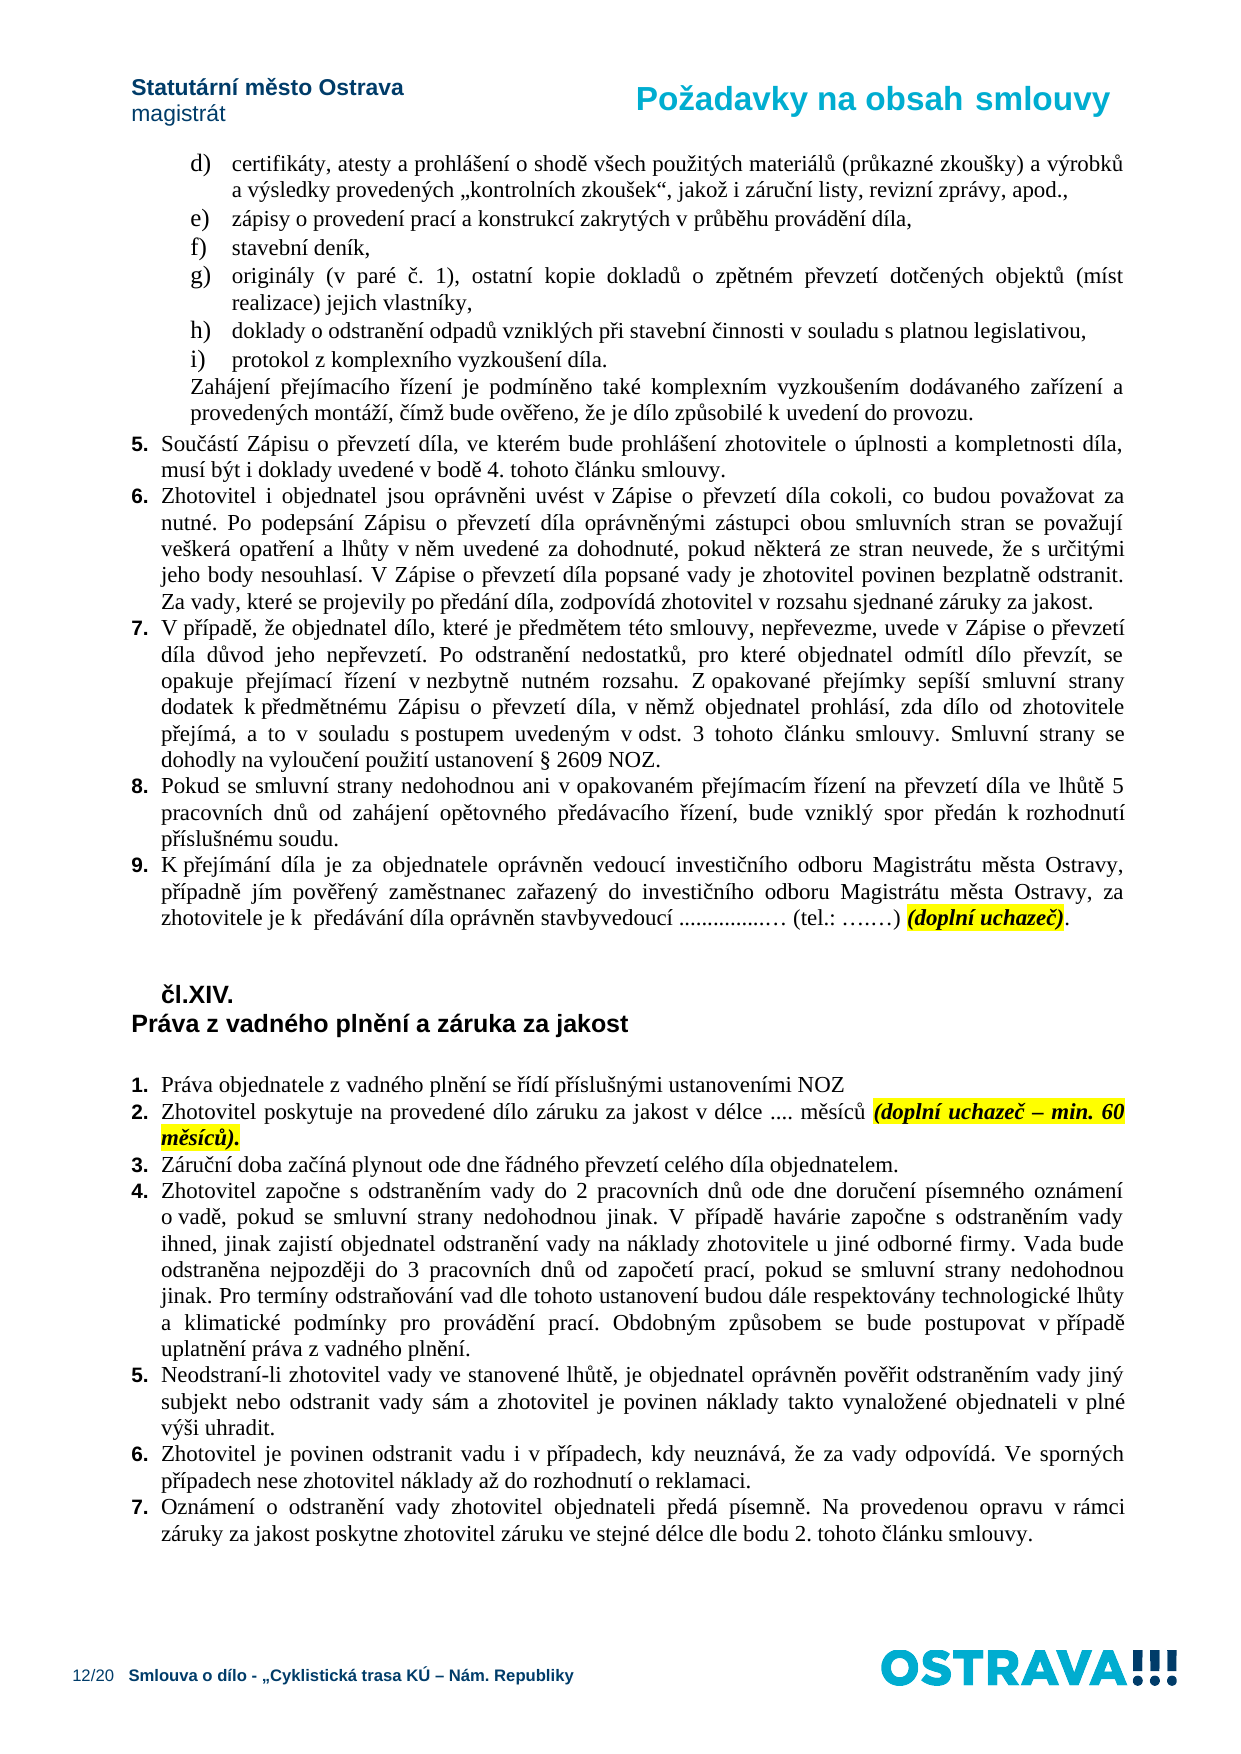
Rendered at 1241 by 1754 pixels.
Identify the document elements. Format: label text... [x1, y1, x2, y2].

text K přejímání díla je za objednatele oprávněn vedoucí investičního odboru Magistrátu města Ostravy, případně jím pověřený zaměstnanec zařazený do investičního odboru Magistrátu města Ostravy, za zhotovitele je k předávání díla oprávněn stavbyvedoucí ...............… (tel.: ….…) (doplní uchazeč). [131, 851, 1125, 931]
text Zhotovitel započne s odstraněním vady do 2 pracovních dnů ode dne doručení písemného oznámení o vadě, pokud se smluvní strany nedohodnou jinak. V případě havárie započne s odstraněním vady ihned, jinak zajistí objednatel odstranění vady na náklady zhotovitele u jiné odborné firmy. Vada bude odstraněna nejpozději do 3 pracovních dnů od započetí prací, pokud se smluvní strany nedohodnou jinak. Pro termíny odstraňování vad dle tohoto ustanovení budou dále respektovány technologické lhůty a klimatické podmínky pro provádění prací. Obdobným způsobem se bude postupovat v případě uplatnění práva z vadného plnění. [131, 1177, 1125, 1361]
text Zhotovitel i objednatel jsou oprávněni uvést v Zápise o převzetí díla cokoli, co budou považovat za nutné. Po podepsání Zápisu o převzetí díla oprávněnými zástupci obou smluvních stran se považují veškerá opatření a lhůty v něm uvedené za dohodnuté, pokud některá ze stran neuvede, že s určitými jeho body nesouhlasí. V Zápise o převzetí díla popsané vady je zhotovitel povinen bezplatně odstranit. Za vady, které se projevily po předání díla, zodpovídá zhotovitel v rozsahu sjednané záruky za jakost. [131, 482, 1125, 614]
text Zhotovitel je povinen odstranit vadu i v případech, kdy neuznává, že za vady odpovídá. Ve sporných případech nese zhotovitel náklady až do rozhodnutí o reklamaci. [131, 1441, 1125, 1493]
text Součástí Zápisu o převzetí díla, ve kterém bude prohlášení zhotovitele o úplnosti a kompletnosti díla, musí být i doklady uvedené v bodě 4. tohoto článku smlouvy. [131, 430, 1125, 482]
picture [881, 1650, 1177, 1686]
text Zhotovitel poskytuje na provedené dílo záruku za jakost v délce .... měsíců (doplní uchazeč – min. 60 měsíců). [131, 1098, 1125, 1151]
text Oznámení o odstranění vady zhotovitel objednateli předá písemně. Na provedenou opravu v rámci záruky za jakost poskytne zhotovitel záruku ve stejné délce dle bodu 2. tohoto článku smlouvy. [131, 1493, 1125, 1546]
list certifikáty, atesty a prohlášení o shodě všech použitých materiálů (průkazné zkoušky) a výrobků a výsledky provedených „kontrolních zkoušek“, jakož i záruční listy, revizní zprávy, apod., [190, 148, 1125, 203]
list zápisy o provedení prací a konstrukcí zakrytých v průběhu provádění díla, [190, 203, 1125, 232]
text V případě, že objednatel dílo, které je předmětem této smlouvy, nepřevezme, uvede v Zápise o převzetí díla důvod jeho nepřevzetí. Po odstranění nedostatků, pro které objednatel odmítl dílo převzít, se opakuje přejímací řízení v nezbytně nutném rozsahu. Z opakované přejímky sepíší smluvní strany dodatek k předmětnému Zápisu o převzetí díla, v němž objednatel prohlásí, zda dílo od zhotovitele přejímá, a to v souladu s postupem uvedeným v odst. 3 tohoto článku smlouvy. Smluvní strany se dohodly na vyloučení použití ustanovení § 2609 NOZ. [131, 614, 1125, 772]
text Záruční doba začíná plynout ode dne řádného převzetí celého díla objednatelem. [131, 1151, 1125, 1177]
list protokol z komplexního vyzkoušení díla. [190, 344, 1125, 373]
list originály (v paré č. 1), ostatní kopie dokladů o zpětném převzetí dotčených objektů (míst realizace) jejich vlastníky, [190, 260, 1125, 315]
text Práva objednatele z vadného plnění se řídí příslušnými ustanoveními NOZ [131, 1072, 1125, 1098]
text Práva z vadného plnění a záruka za jakost [131, 1009, 1125, 1038]
text Pokud se smluvní strany nedohodnou ani v opakovaném přejímacím řízení na převzetí díla ve lhůtě 5 pracovních dnů od zahájení opětovného předávacího řízení, bude vzniklý spor předán k rozhodnutí příslušnému soudu. [131, 772, 1125, 851]
list stavební deník, [190, 232, 1125, 260]
text Neodstraní-li zhotovitel vady ve stanovené lhůtě, je objednatel oprávněn pověřit odstraněním vady jiný subjekt nebo odstranit vady sám a zhotovitel je povinen náklady takto vynaložené objednateli v plné výši uhradit. [131, 1361, 1125, 1441]
list doklady o odstranění odpadů vzniklých při stavební činnosti v souladu s platnou legislativou, [190, 315, 1125, 344]
text Zahájení přejímacího řízení je podmíněno také komplexním vyzkoušením dodávaného zařízení a provedených montáží, čímž bude ověřeno, že je dílo způsobilé k uvedení do provozu. [190, 373, 1125, 426]
